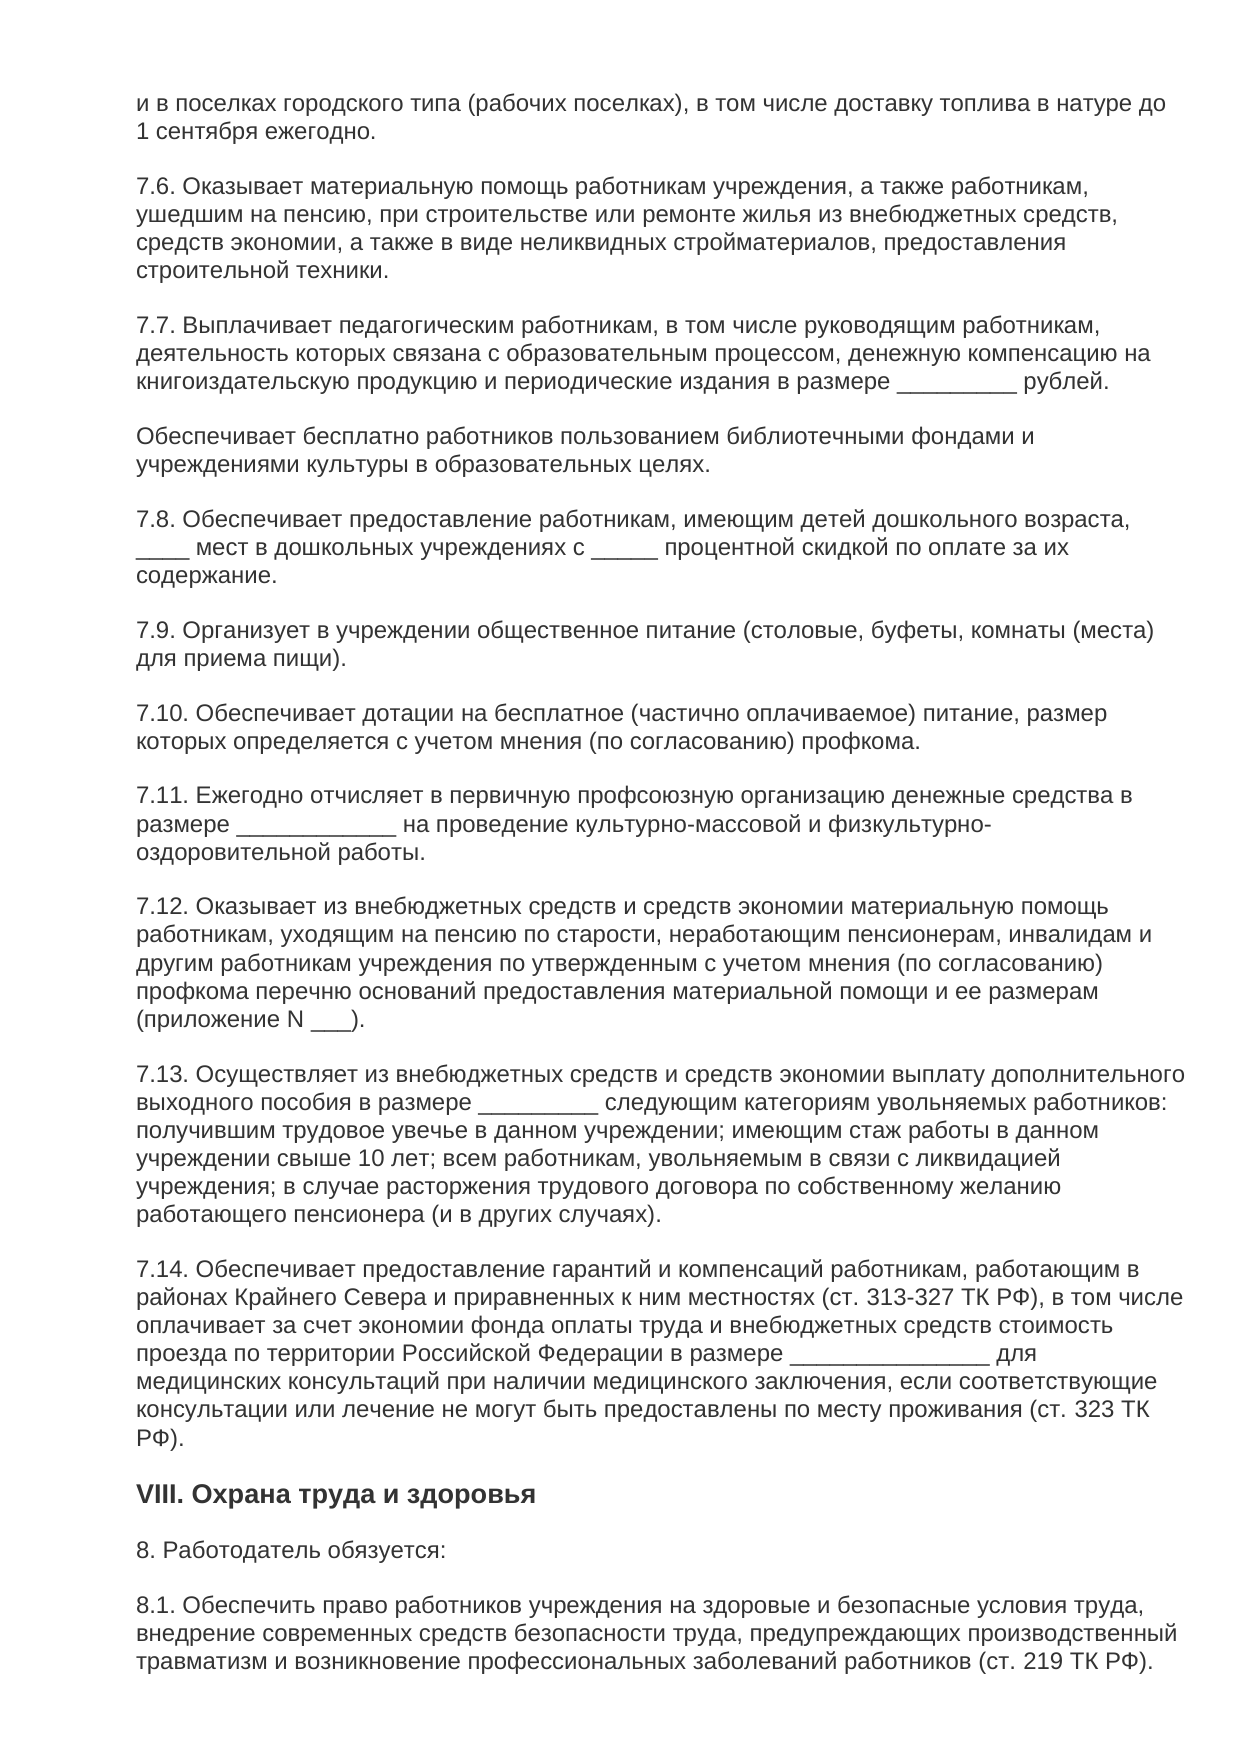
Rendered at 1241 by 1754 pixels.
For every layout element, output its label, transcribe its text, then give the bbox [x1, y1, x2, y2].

text VIII. Охрана труда и здоровья [136, 1478, 1187, 1509]
text 7.8. Обеспечивает предоставление работникам, имеющим детей дошкольного возраста, ____ мест в дошкольных учреждениях с _____ процентной скидкой по оплате за их содержание. [136, 504, 1187, 589]
text 8.1. Обеспечить право работников учреждения на здоровые и безопасные условия труда, внедрение современных средств безопасности труда, предупреждающих производственный травматизм и возникновение профессиональных заболеваний работников (ст. 219 ТК РФ). [136, 1590, 1187, 1674]
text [136, 89, 1187, 145]
text 7.7. Выплачивает педагогическим работникам, в том числе руководящим работникам, деятельность которых связана с образовательным процессом, денежную компенсацию на книгоиздательскую продукцию и периодические издания в размере _________ рублей. [136, 311, 1187, 395]
text 7.10. Обеспечивает дотации на бесплатное (частично оплачиваемое) питание, размер которых определяется с учетом мнения (по согласованию) профкома. [136, 698, 1187, 754]
text 7.9. Организует в учреждении общественное питание (столовые, буфеты, комнаты (места) для приема пищи). [136, 615, 1187, 671]
text Обеспечивает бесплатно работников пользованием библиотечными фондами и учреждениями культуры в образовательных целях. [136, 421, 1187, 478]
text 7.12. Оказывает из внебюджетных средств и средств экономии материальную помощь работникам, уходящим на пенсию по старости, неработающим пенсионерам, инвалидам и другим работникам учреждения по утвержденным с учетом мнения (по согласованию) профкома перечню оснований предоставления материальной помощи и ее размерам (приложение N ___). [136, 892, 1187, 1032]
text 7.14. Обеспечивает предоставление гарантий и компенсаций работникам, работающим в районах Крайнего Севера и приравненных к ним местностях (ст. 313-327 ТК РФ), в том числе оплачивает за счет экономии фонда оплаты труда и внебюджетных средств стоимость проезда по территории Российской Федерации в размере _______________ для медицинских консультаций при наличии медицинского заключения, если соответствующие консультации или лечение не могут быть предоставлены по месту проживания (ст. 323 ТК РФ). [136, 1254, 1187, 1451]
text 7.11. Ежегодно отчисляет в первичную профсоюзную организацию денежные средства в размере ____________ на проведение культурно-массовой и физкультурно-оздоровительной работы. [136, 781, 1187, 865]
text 7.13. Осуществляет из внебюджетных средств и средств экономии выплату дополнительного выходного пособия в размере _________ следующим категориям увольняемых работников: получившим трудовое увечье в данном учреждении; имеющим стаж работы в данном учреждении свыше 10 лет; всем работникам, увольняемым в связи с ликвидацией учреждения; в случае расторжения трудового договора по собственному желанию работающего пенсионера (и в других случаях). [136, 1059, 1187, 1228]
text 7.6. Оказывает материальную помощь работникам учреждения, а также работникам, ушедшим на пенсию, при строительстве или ремонте жилья из внебюджетных средств, средств экономии, а также в виде неликвидных стройматериалов, предоставления строительной техники. [136, 171, 1187, 284]
text 8. Работодатель обязуется: [136, 1536, 1187, 1564]
